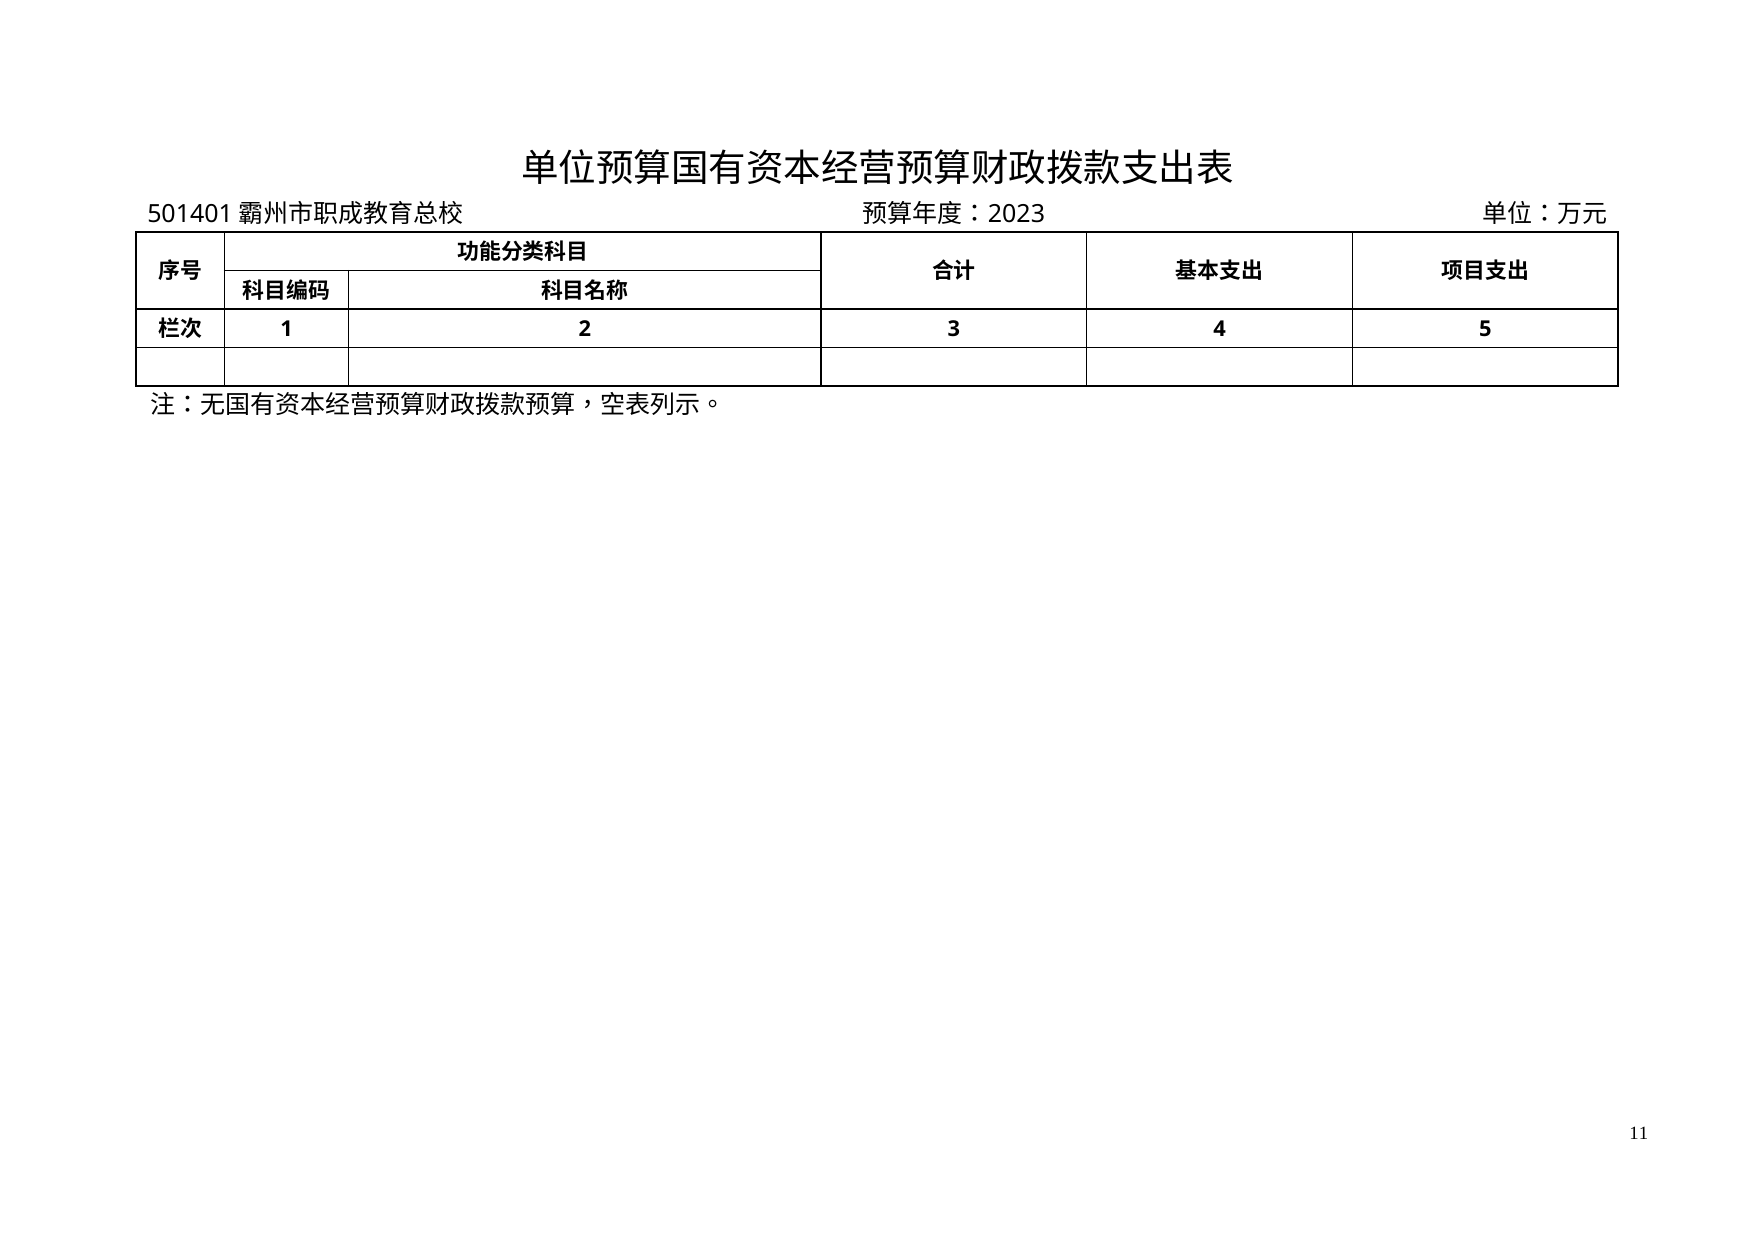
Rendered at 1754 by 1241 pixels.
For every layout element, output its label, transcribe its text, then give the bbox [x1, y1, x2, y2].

table_cell [1087, 348, 1352, 385]
text 注：无国有资本经营预算财政拨款预算，空表列示。 [106, 387, 1648, 421]
table_cell 合计 [822, 233, 1086, 308]
table_cell [225, 348, 348, 385]
text 单位预算国有资本经营预算财政拨款支出表 [106, 142, 1648, 193]
table_cell 项目支出 [1353, 233, 1617, 308]
table_cell 功能分类科目 [225, 233, 820, 270]
table_header 单位：万元 [1087, 195, 1617, 231]
table_cell 科目编码 [225, 271, 348, 308]
table_cell 4 [1087, 310, 1352, 347]
table_cell 5 [1353, 310, 1617, 347]
table_cell 1 [225, 310, 348, 347]
table_cell 科目名称 [349, 271, 820, 308]
table_cell 栏次 [137, 310, 224, 347]
table_cell [1353, 348, 1617, 385]
table_header 501401霸州市职成教育总校 [137, 195, 820, 231]
table_cell 序号 [137, 233, 224, 308]
table_cell [349, 348, 820, 385]
table_header 预算年度：2023 [822, 195, 1086, 231]
table_cell 基本支出 [1087, 233, 1352, 308]
table_cell 3 [822, 310, 1086, 347]
table_cell 2 [349, 310, 820, 347]
table_cell [822, 348, 1086, 385]
table_cell [137, 348, 224, 385]
